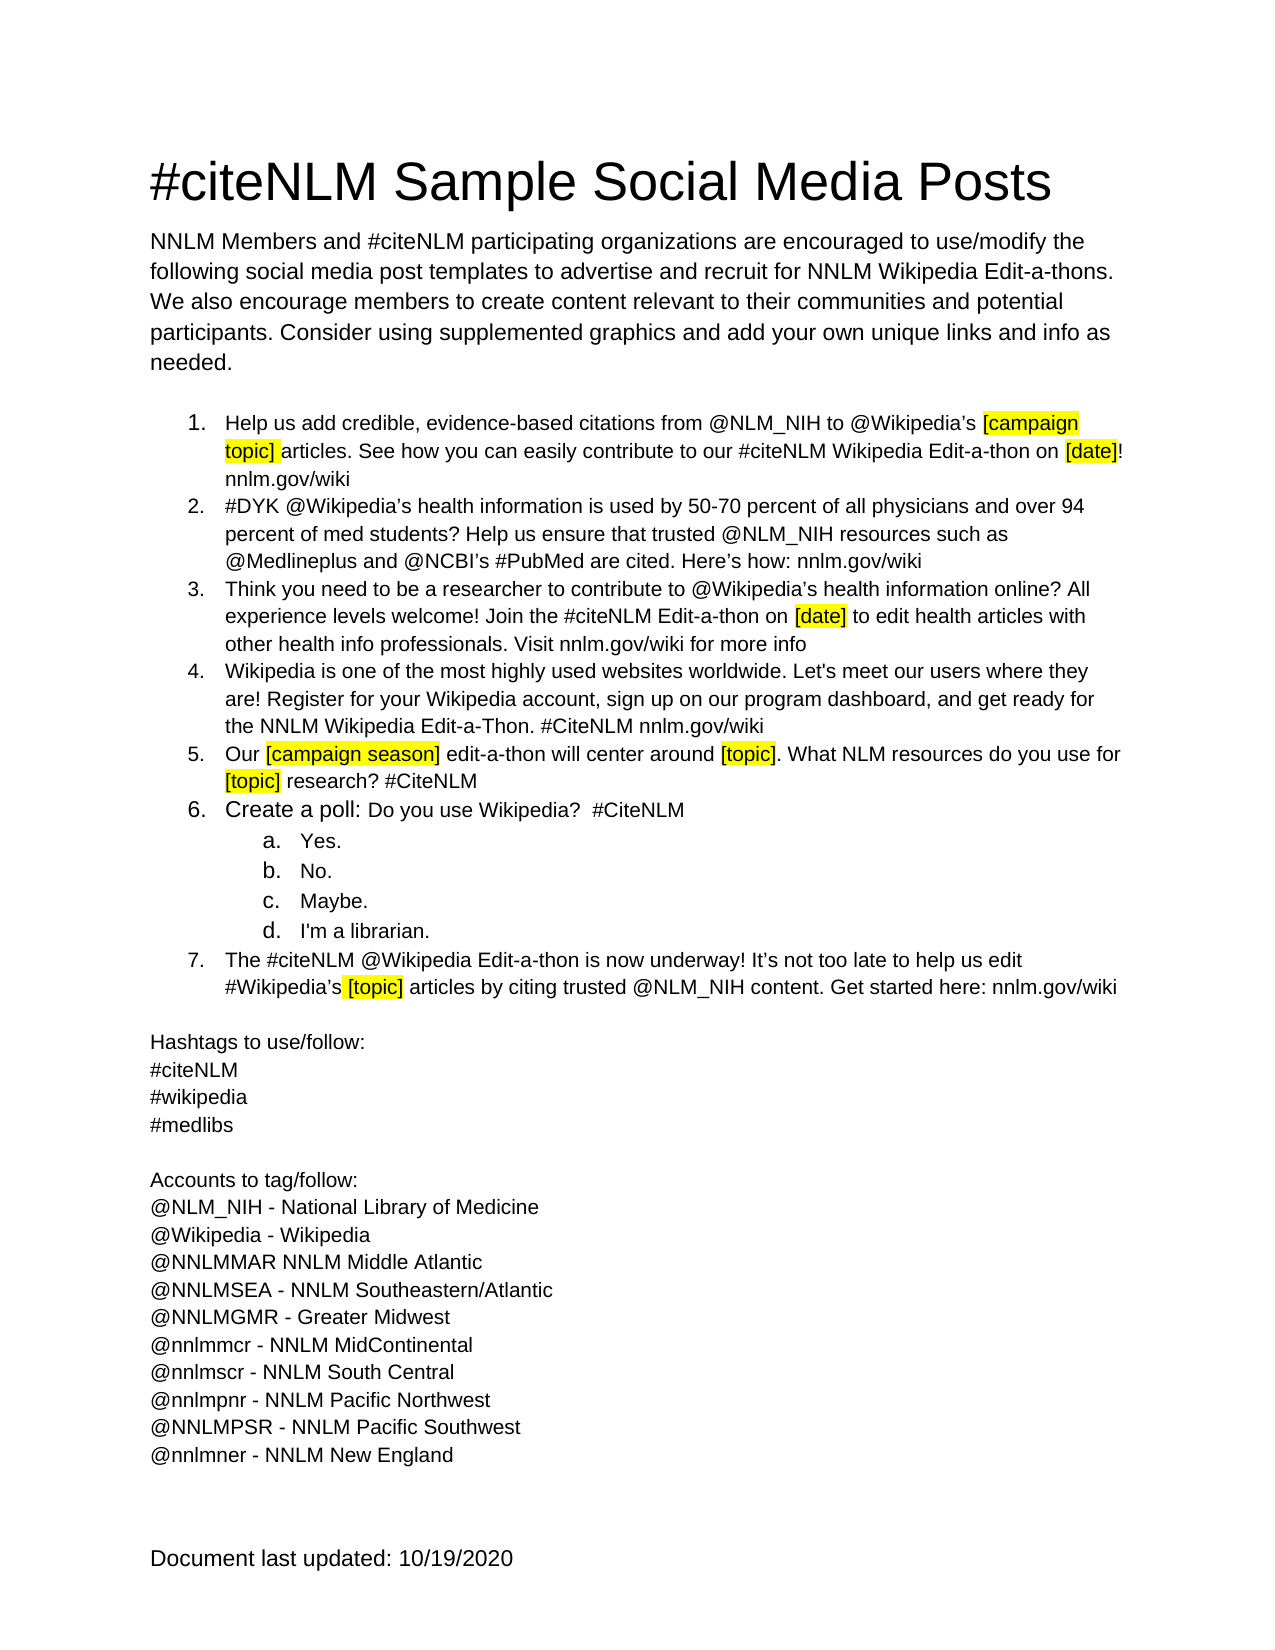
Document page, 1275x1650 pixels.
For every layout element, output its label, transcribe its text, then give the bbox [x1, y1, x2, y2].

text @NNLMMAR NNLM Middle Atlantic [150, 1250, 1125, 1274]
list Help us add credible, evidence-based citations from @NLM_NIH to @Wikipedia’s [campaign topic] articles. See how you can easily contribute to our #citeNLM Wikipedia Edit-a-thon on [date]! nnlm.gov/wiki [187, 409, 1125, 490]
list Wikipedia is one of the most highly used websites worldwide. Let's meet our users where they are! Register for your Wikipedia account, sign up on our program dashboard, and get ready for the NNLM Wikipedia Edit-a-Thon. #CiteNLM nnlm.gov/wiki [187, 659, 1125, 738]
text @NLM_NIH - National Library of Medicine [150, 1195, 1125, 1219]
text @nnlmpnr - NNLM Pacific Northwest [150, 1387, 1125, 1411]
text #citeNLM [150, 1057, 1125, 1081]
list Think you need to be a researcher to contribute to @Wikipedia’s health information online? All experience levels welcome! Join the #citeNLM Edit-a-thon on [date] to edit health articles with other health info professionals. Visit nnlm.gov/wiki for more info [187, 576, 1125, 655]
list No. [262, 857, 1125, 883]
text @NNLMPSR - NNLM Pacific Southwest [150, 1415, 1125, 1439]
text #medlibs [150, 1112, 1125, 1136]
text Hashtags to use/follow: [150, 1030, 1125, 1054]
text @nnlmmcr - NNLM MidContinental [150, 1332, 1125, 1356]
text NNLM Members and #citeNLM participating organizations are encouraged to use/modify the following social media post templates to advertise and recruit for NNLM Wikipedia Edit-a-thons. We also encourage members to create content relevant to their communities and potential participants. Consider using supplemented graphics and add your own unique links and info as needed. [150, 228, 1125, 375]
text @nnlmscr - NNLM South Central [150, 1360, 1125, 1384]
text @nnlmner - NNLM New England [150, 1442, 1125, 1466]
text Accounts to tag/follow: [150, 1167, 1125, 1191]
text @Wikipedia - Wikipedia [150, 1222, 1125, 1246]
list The #citeNLM @Wikipedia Edit-a-thon is now underway! It’s not too late to help us edit #Wikipedia’s [topic] articles by citing trusted @NLM_NIH content. Get started here: nnlm.gov/wiki [187, 947, 1125, 999]
list #DYK @Wikipedia’s health information is used by 50-70 percent of all physicians and over 94 percent of med students? Help us ensure that trusted @NLM_NIH resources such as @Medlineplus and @NCBI’s #PubMed are cited. Here’s how: nnlm.gov/wiki [187, 494, 1125, 573]
list Yes. [262, 827, 1125, 853]
list Our [campaign season] edit-a-thon will center around [topic]. What NLM resources do you use for [topic] research? #CiteNLM [187, 741, 1125, 793]
list I'm a librarian. [262, 917, 1125, 944]
list Create a poll: Do you use Wikipedia? #CiteNLM [187, 796, 1125, 823]
text @NNLMSEA - NNLM Southeastern/Atlantic [150, 1277, 1125, 1301]
text @NNLMGMR - Greater Midwest [150, 1305, 1125, 1329]
text #wikipedia [150, 1085, 1125, 1109]
list Maybe. [262, 887, 1125, 913]
title #citeNLM Sample Social Media Posts [150, 150, 1125, 212]
